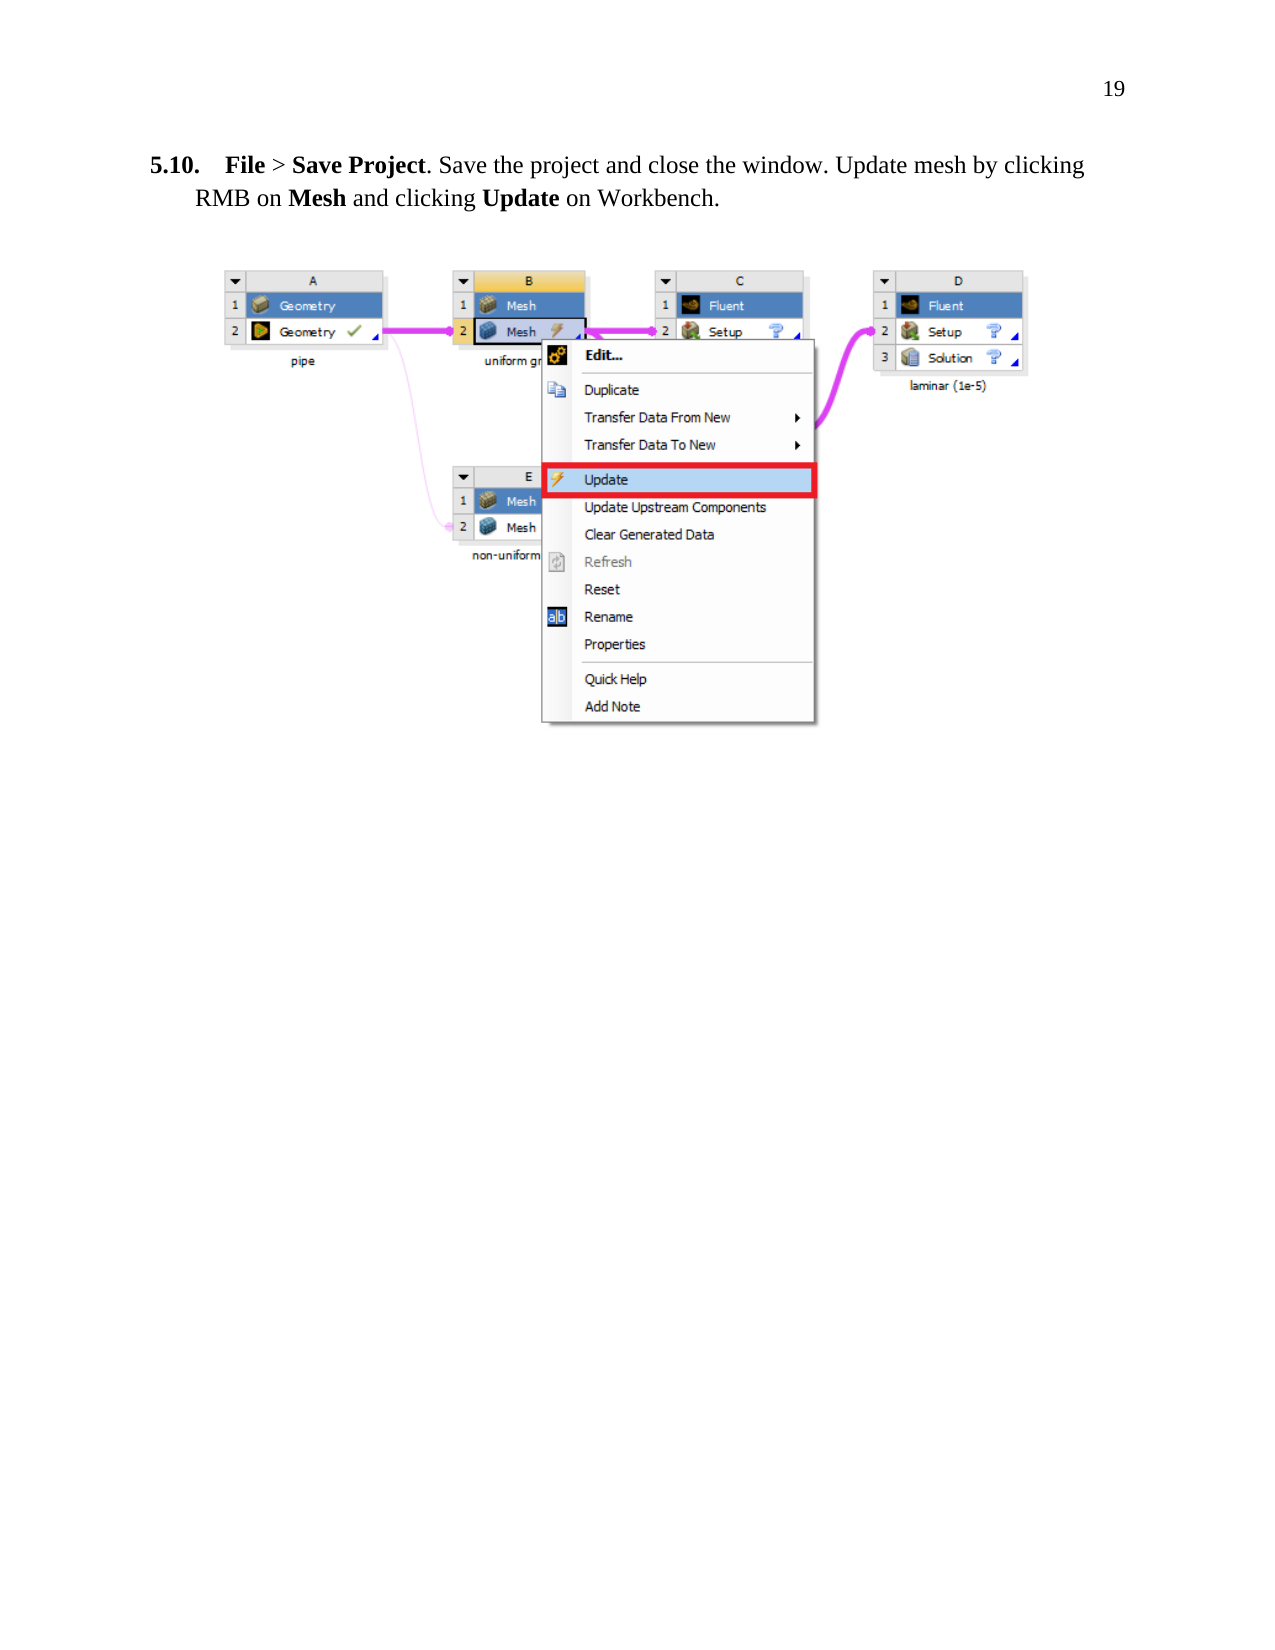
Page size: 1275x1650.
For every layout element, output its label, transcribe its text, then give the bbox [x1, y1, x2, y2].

picture [201, 249, 1074, 759]
list File > Save Project. Save the project and close the window. Update mesh by clicking RMB on Mesh and clicking Update on Workbench. [150, 150, 1125, 212]
